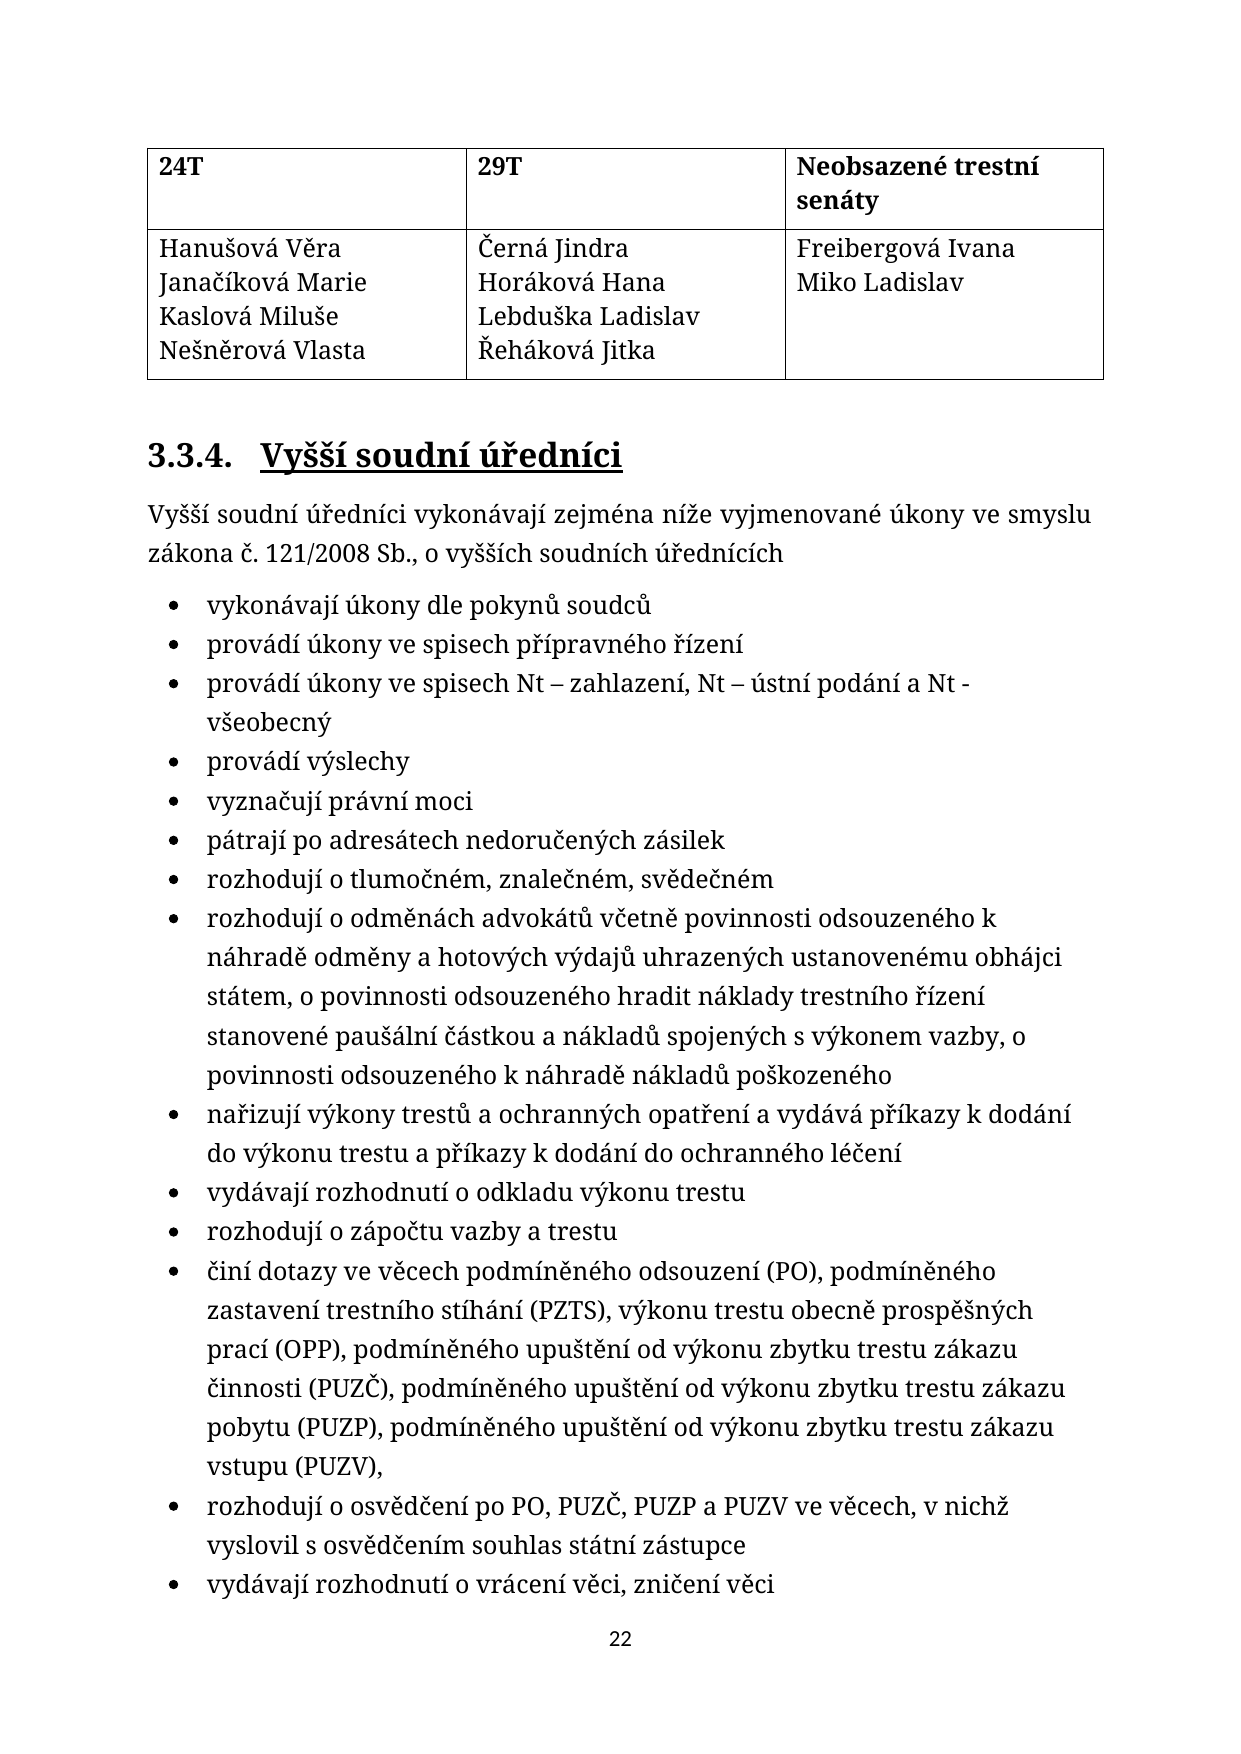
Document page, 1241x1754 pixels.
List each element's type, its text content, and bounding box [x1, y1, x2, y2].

list provádí výslechy [169, 744, 1093, 778]
list pátrají po adresátech nedoručených zásilek [169, 822, 1093, 856]
table_cell Freibergová Ivana Miko Ladislav [786, 230, 1103, 379]
list provádí úkony ve spisech Nt – zahlazení, Nt – ústní podání a Nt - všeobecný [169, 666, 1093, 739]
list vyznačují právní moci [169, 783, 1093, 817]
list vydávají rozhodnutí o odkladu výkonu trestu [169, 1175, 1093, 1209]
table_cell Černá Jindra Horáková Hana Lebduška Ladislav Řeháková Jitka [467, 230, 785, 379]
list nařizují výkony trestů a ochranných opatření a vydává příkazy k dodání do výkonu trestu a příkazy k dodání do ochranného léčení [169, 1096, 1093, 1170]
table_cell 29T [467, 149, 785, 229]
table_cell 24T [148, 149, 466, 229]
list rozhodují o osvědčení po PO, PUZČ, PUZP a PUZV ve věcech, v nichž vyslovil s osvědčením souhlas státní zástupce [169, 1488, 1093, 1561]
list rozhodují o zápočtu vazby a trestu [169, 1214, 1093, 1248]
list Vyšší soudní úředníci [148, 432, 1093, 477]
table_cell Neobsazené trestní senáty [786, 149, 1103, 229]
list provádí úkony ve spisech přípravného řízení [169, 626, 1093, 661]
text Vyšší soudní úředníci vykonávají zejména níže vyjmenované úkony ve smyslu zákona č. 121/2008 Sb., o vyšších soudních úřednících [148, 496, 1093, 570]
table_cell Hanušová Věra Janačíková Marie Kaslová Miluše Nešněrová Vlasta [148, 230, 466, 379]
list vydávají rozhodnutí o vrácení věci, zničení věci [169, 1566, 1093, 1601]
list činí dotazy ve věcech podmíněného odsouzení (PO), podmíněného zastavení trestního stíhání (PZTS), výkonu trestu obecně prospěšných prací (OPP), podmíněného upuštění od výkonu zbytku trestu zákazu činnosti (PUZČ), podmíněného upuštění od výkonu zbytku trestu zákazu pobytu (PUZP), podmíněného upuštění od výkonu zbytku trestu zákazu vstupu (PUZV), [169, 1253, 1093, 1483]
list vykonávají úkony dle pokynů soudců [169, 587, 1093, 621]
list rozhodují o odměnách advokátů včetně povinnosti odsouzeného k náhradě odměny a hotových výdajů uhrazených ustanovenému obhájci státem, o povinnosti odsouzeného hradit náklady trestního řízení stanovené paušální částkou a nákladů spojených s výkonem vazby, o povinnosti odsouzeného k náhradě nákladů poškozeného [169, 901, 1093, 1091]
list rozhodují o tlumočném, znalečném, svědečném [169, 861, 1093, 896]
